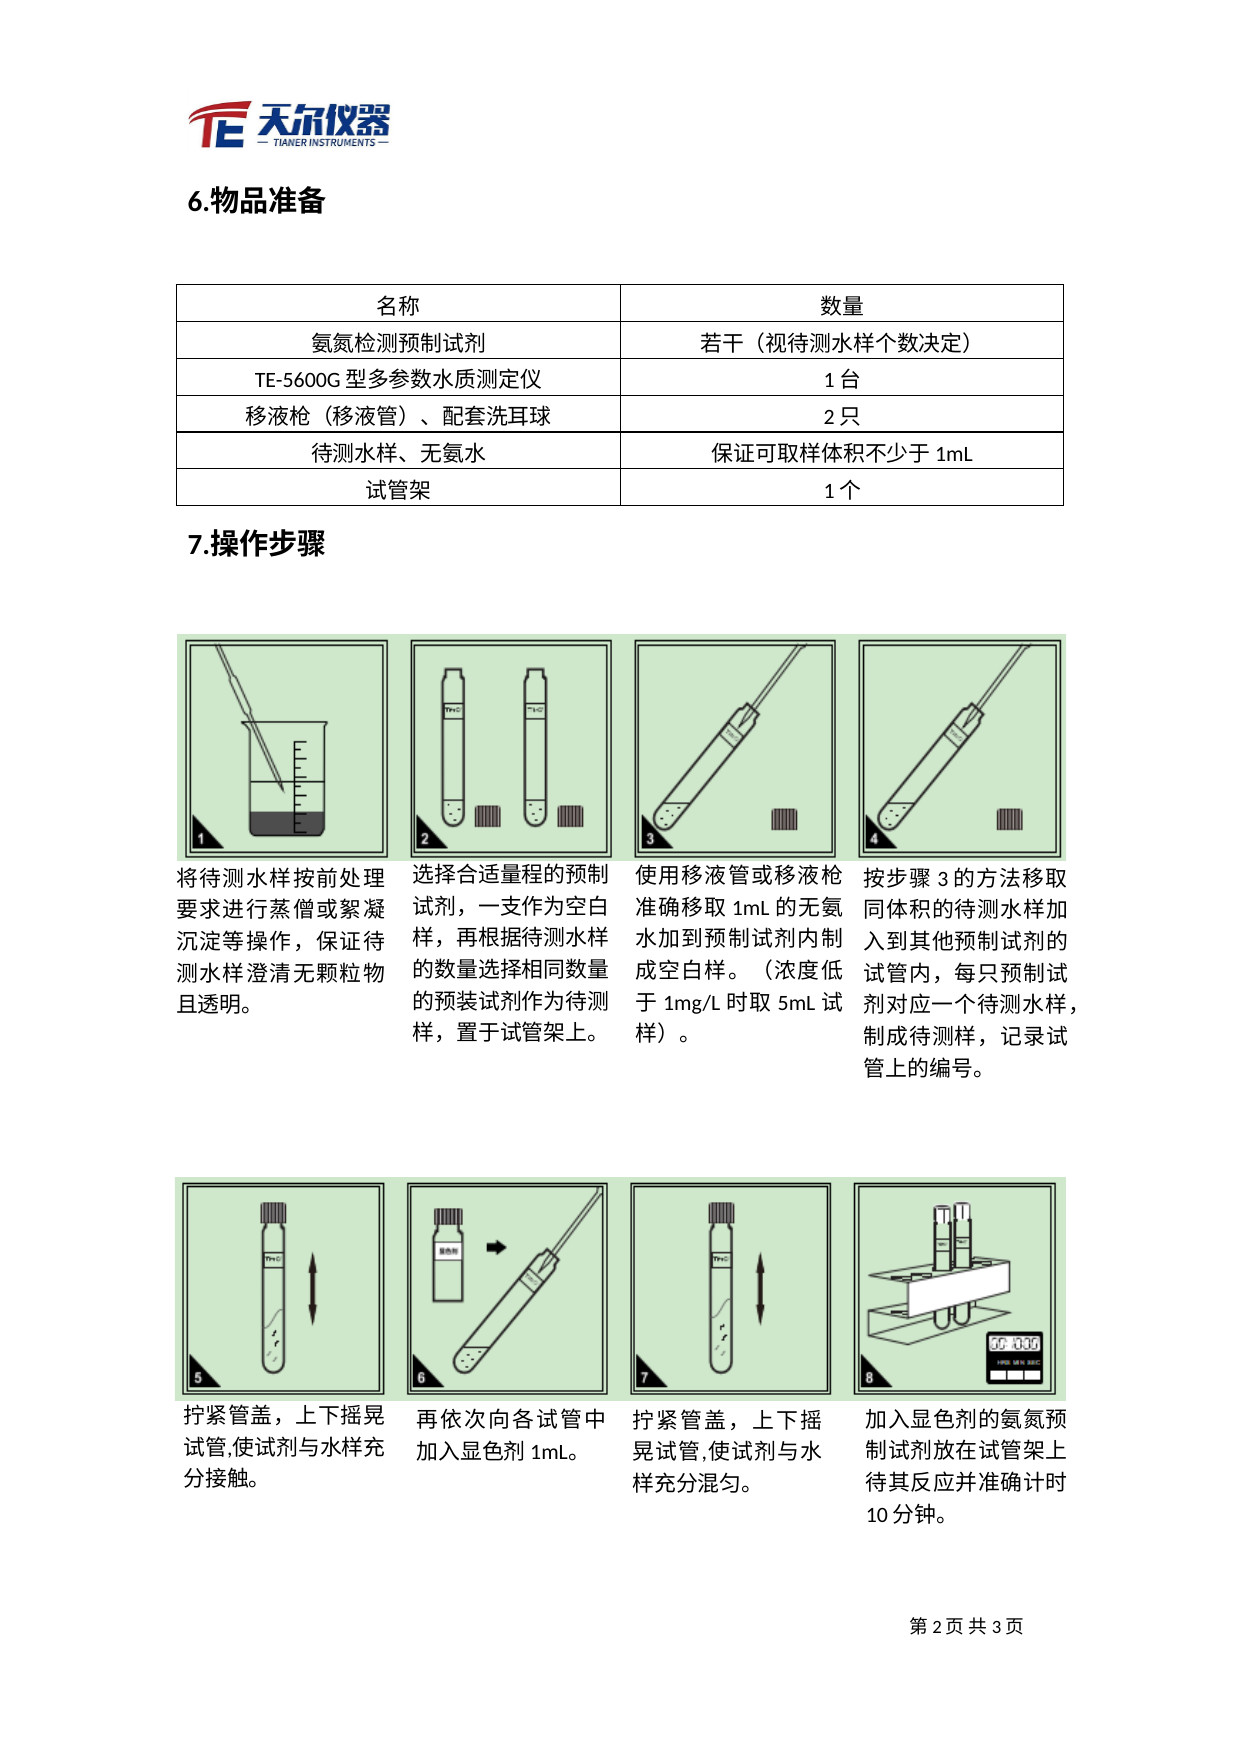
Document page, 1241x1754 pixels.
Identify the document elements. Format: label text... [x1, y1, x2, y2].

table_cell 试管架 [177, 469, 620, 505]
table_header 数量 [621, 285, 1063, 321]
table_cell 2只 [621, 396, 1063, 431]
table_cell 氨氮检测预制试剂 [177, 322, 620, 358]
picture [187, 90, 395, 156]
table_cell 移液枪（移液管）、配套洗耳球 [177, 396, 620, 431]
table_cell 待测水样、无氨水 [177, 433, 620, 468]
subtitle 6.物品准备 [187, 166, 1053, 231]
picture [174, 1177, 1066, 1401]
table_cell 1台 [621, 359, 1063, 394]
subtitle 7.操作步骤 [187, 509, 1053, 574]
table_cell 保证可取样体积不少于1mL [621, 433, 1063, 468]
table_cell TE-5600G型多参数水质测定仪 [177, 359, 620, 394]
table_header 名称 [177, 285, 620, 321]
picture [177, 634, 1067, 861]
table_cell 若干（视待测水样个数决定） [621, 322, 1063, 358]
table_cell 1个 [621, 469, 1063, 505]
